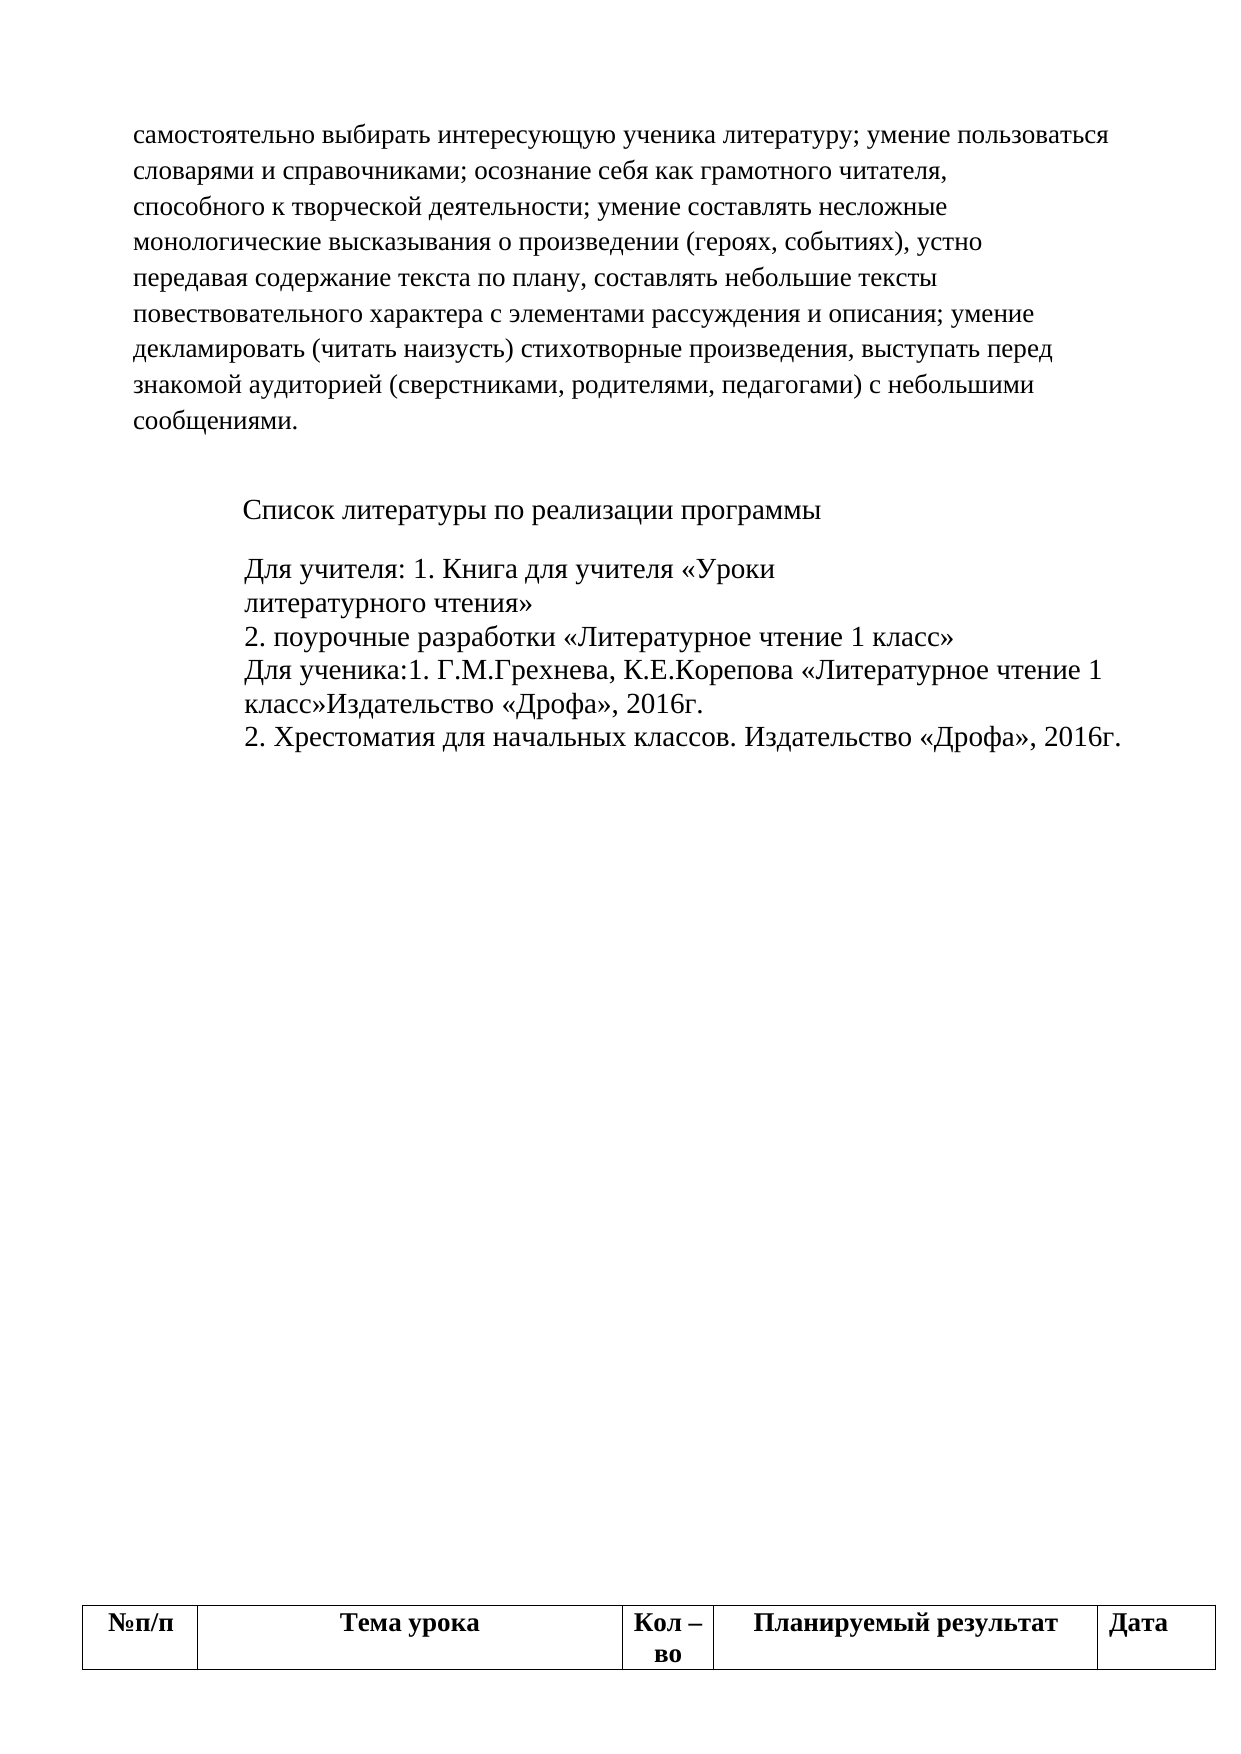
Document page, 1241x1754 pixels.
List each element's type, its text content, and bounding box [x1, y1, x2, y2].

table_header Дата [1098, 1606, 1215, 1669]
table_header №п/п [83, 1606, 197, 1669]
table_header Планируемый результат [714, 1606, 1097, 1669]
text Список литературы по реализации программы [133, 492, 1165, 526]
table_header Тема урока [198, 1606, 622, 1669]
list Для ученика:1. Г.М.Грехнева, К.Е.Корепова «Литературное чтение 1 класс»Издательство «Дрофа», 2016г. [244, 652, 1165, 719]
list 2. Хрестоматия для начальных классов. Издательство «Дрофа», 2016г. [244, 719, 1165, 753]
list Для учителя: 1. Книга для учителя «Уроки литературного чтения» [244, 552, 1165, 619]
text самостоятельно выбирать интересующую ученика литературу; умение пользоваться словарями и справочниками; осознание себя как грамотного читателя, способного к творческой деятельности; умение составлять несложные монологические высказывания о произведении (героях, событиях), устно передавая содержание текста по плану, составлять небольшие тексты повествовательного характера с элементами рассуждения и описания; умение декламировать (читать наизусть) стихотворные произведения, выступать перед знакомой аудиторией (сверстниками, родителями, педагогами) с небольшими сообщениями. [133, 118, 1165, 467]
list 2. поурочные разработки «Литературное чтение 1 класс» [244, 619, 1165, 652]
table_header Кол – во часов [623, 1606, 713, 1669]
